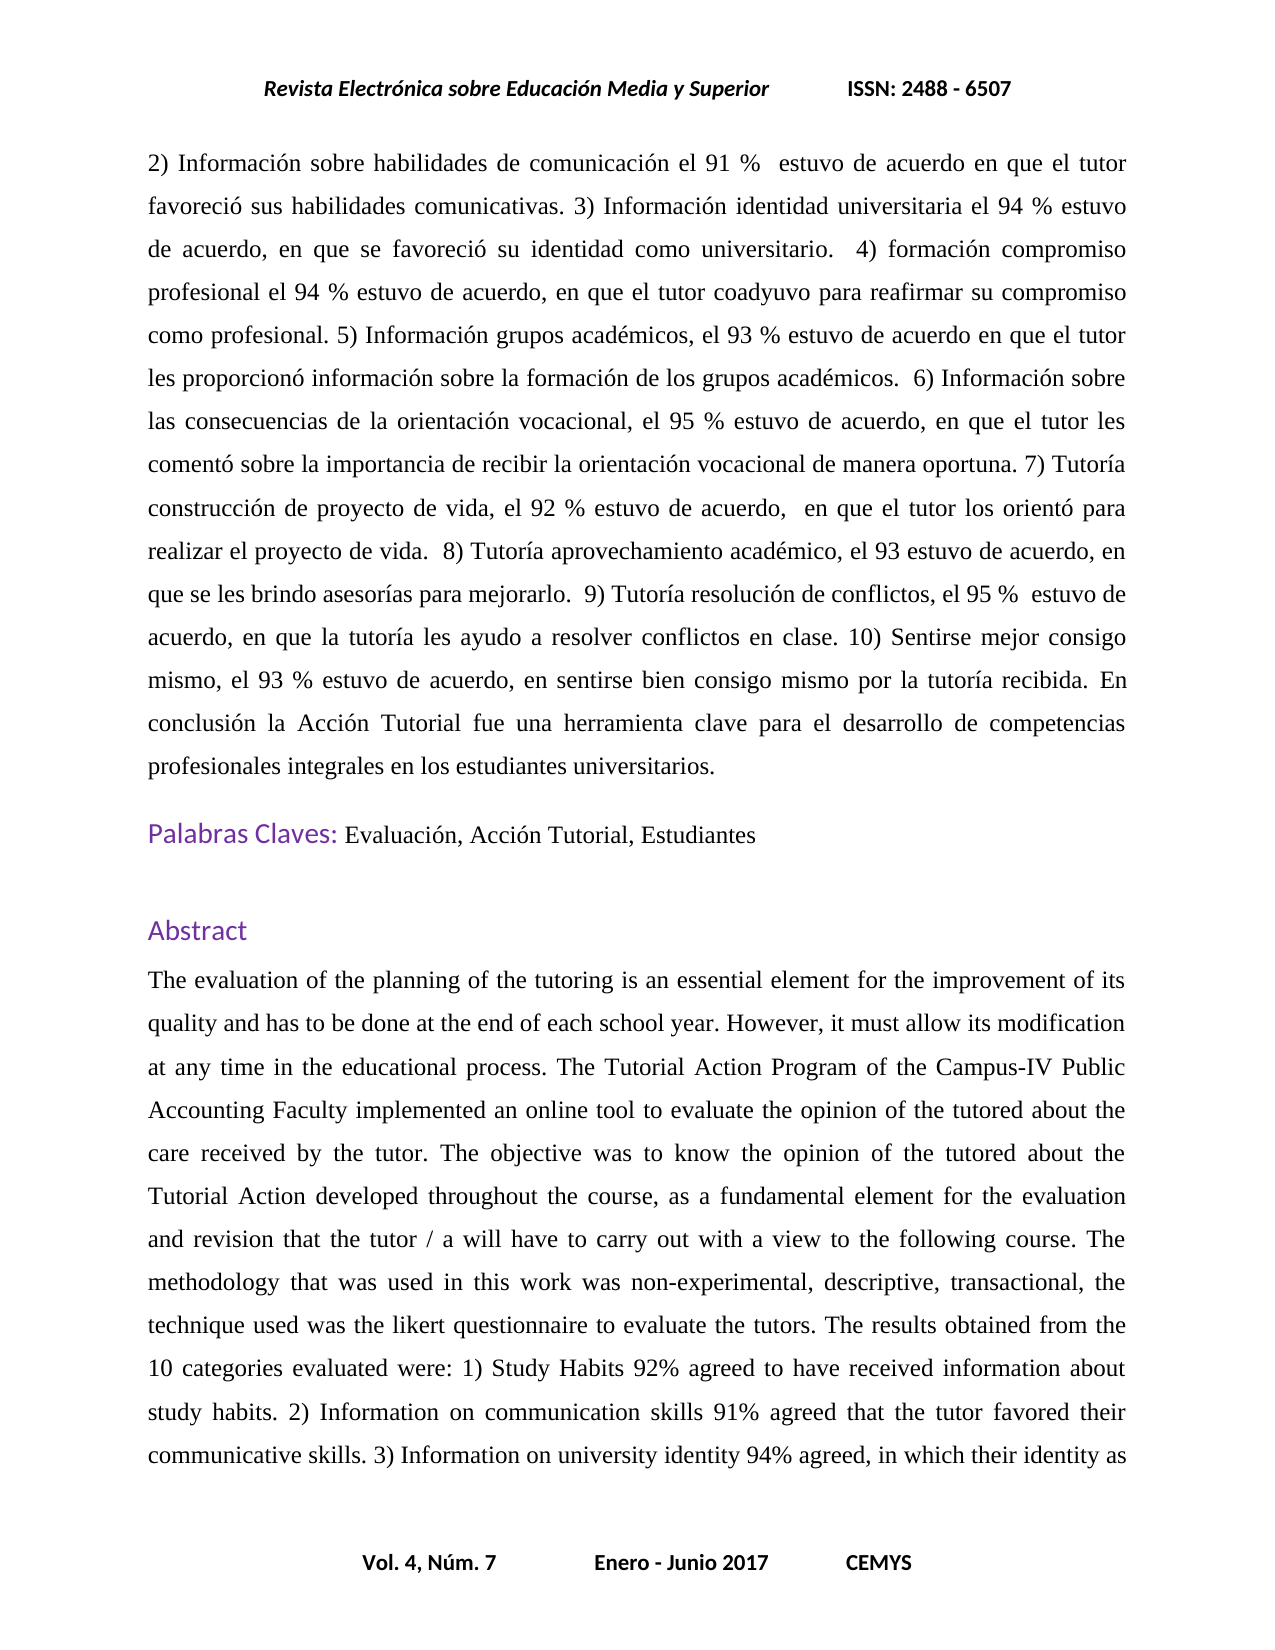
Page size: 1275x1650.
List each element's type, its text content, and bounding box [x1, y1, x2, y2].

text Palabras Claves: Evaluación, Acción Tutorial, Estudiantes [148, 815, 1127, 851]
text Abstract [148, 912, 1127, 948]
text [148, 965, 1127, 1468]
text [148, 148, 1127, 780]
